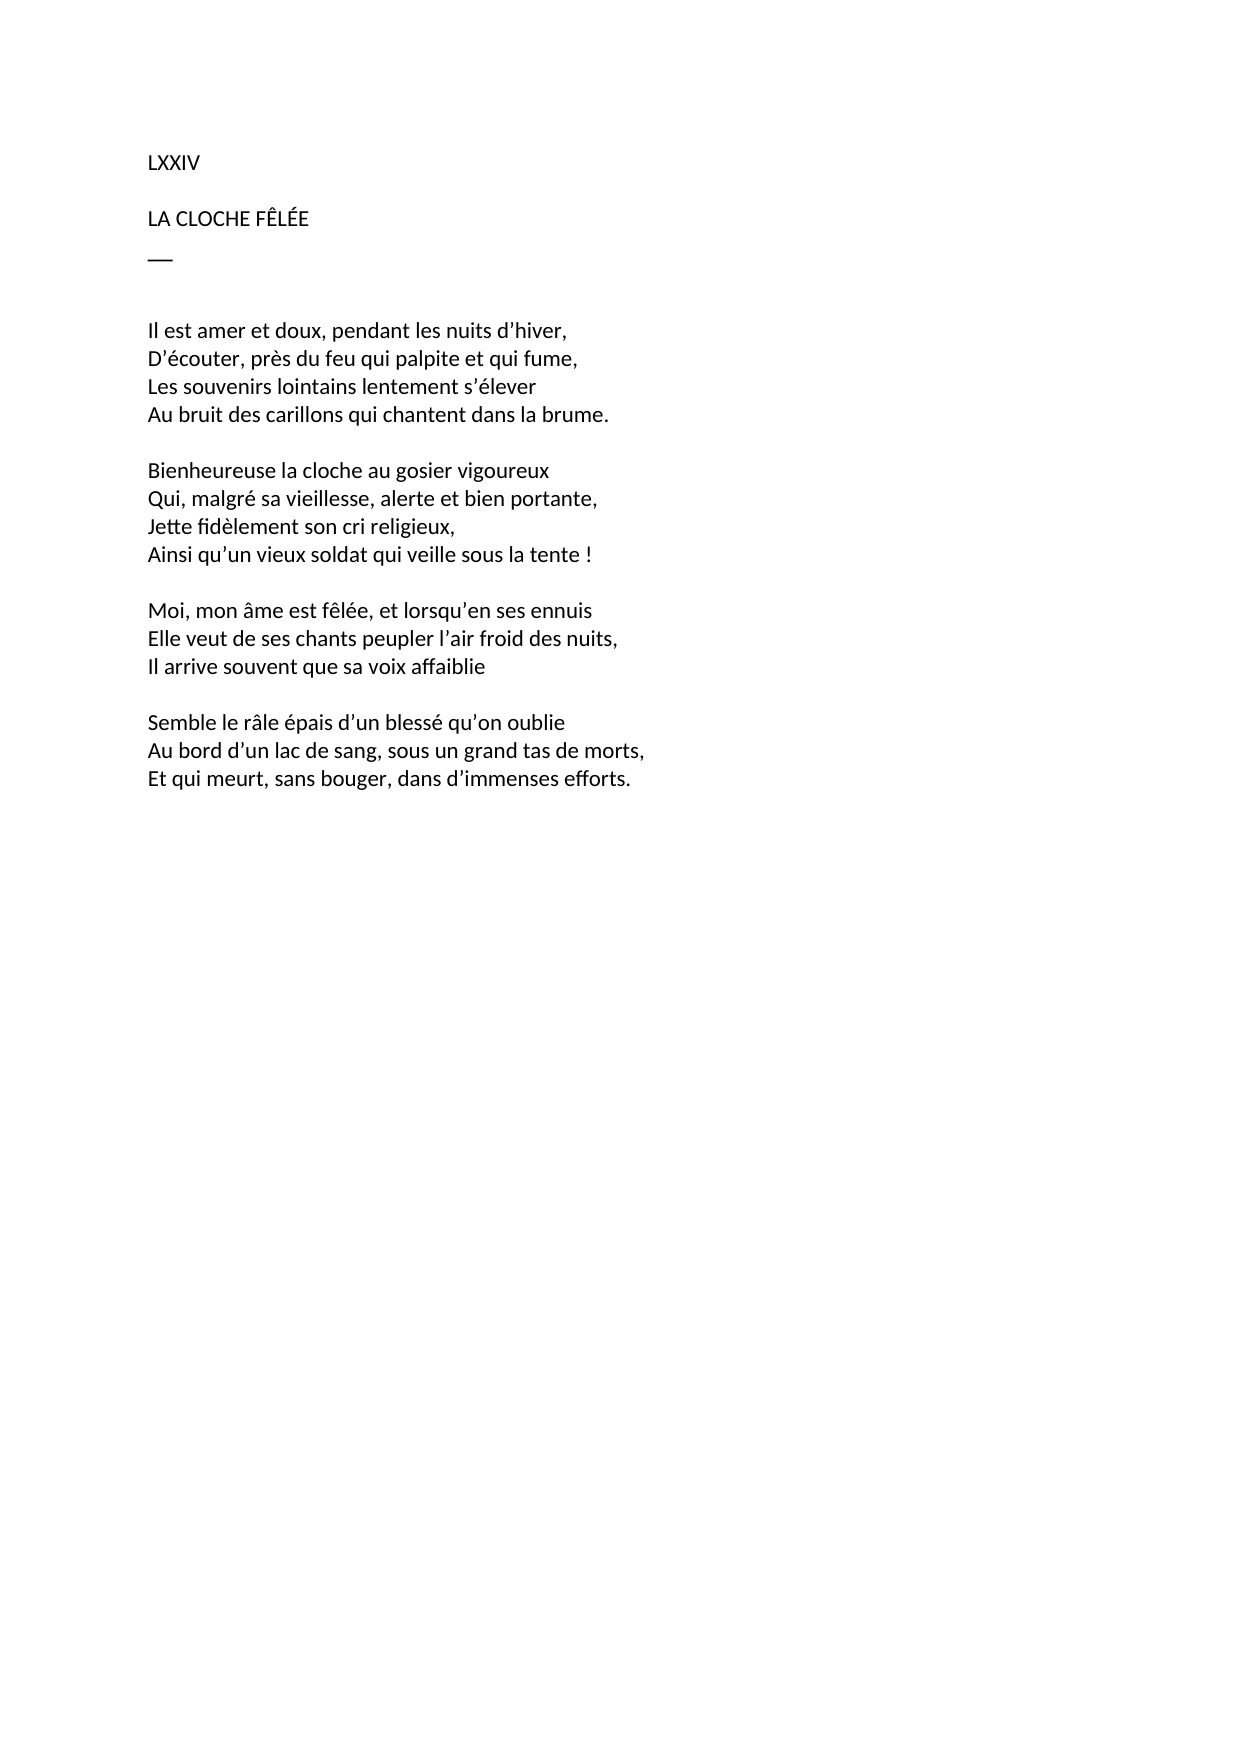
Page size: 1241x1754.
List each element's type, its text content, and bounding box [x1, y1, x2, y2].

text Moi, mon âme est fêlée, et lorsqu’en ses ennuis [148, 596, 1093, 624]
text D’écouter, près du feu qui palpite et qui fume, [148, 344, 1093, 372]
text Semble le râle épais d’un blessé qu’on oublie [148, 708, 1093, 736]
text Il arrive souvent que sa voix affaiblie [148, 652, 1093, 680]
text Au bruit des carillons qui chantent dans la brume. [148, 400, 1093, 428]
text Au bord d’un lac de sang, sous un grand tas de morts, [148, 736, 1093, 764]
text LA CLOCHE FÊLÉE [148, 204, 1093, 232]
text Ainsi qu’un vieux soldat qui veille sous la tente ! [148, 540, 1093, 568]
text Jette fidèlement son cri religieux, [148, 512, 1093, 540]
text Qui, malgré sa vieillesse, alerte et bien portante, [148, 484, 1093, 512]
text Et qui meurt, sans bouger, dans d’immenses efforts. [148, 764, 1093, 792]
text LXXIV [148, 148, 1093, 176]
text Bienheureuse la cloche au gosier vigoureux [148, 456, 1093, 484]
text Les souvenirs lointains lentement s’élever [148, 372, 1093, 400]
text Il est amer et doux, pendant les nuits d’hiver, [148, 316, 1093, 344]
text Elle veut de ses chants peupler l’air froid des nuits, [148, 624, 1093, 652]
